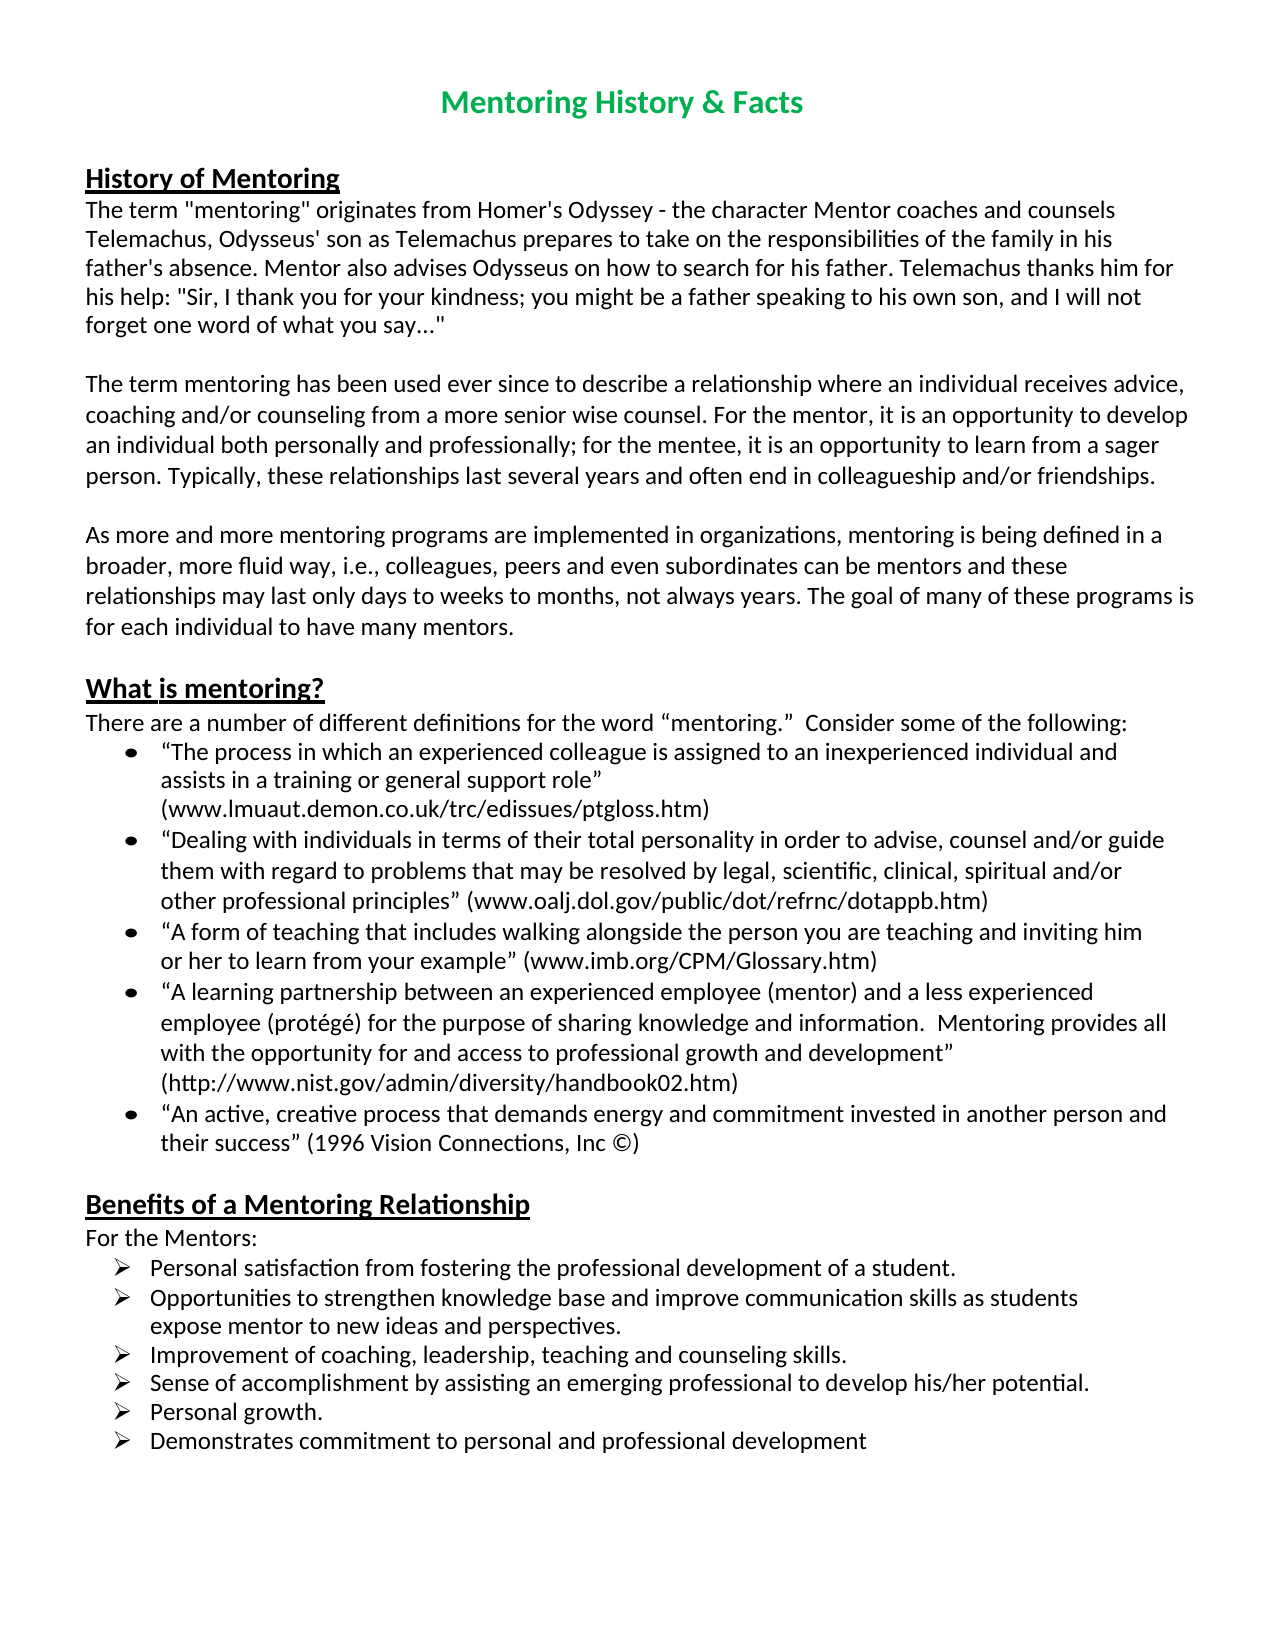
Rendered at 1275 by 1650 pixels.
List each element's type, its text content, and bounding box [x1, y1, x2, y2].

list Personal satisfaction from fostering the professional development of a student. [112, 1252, 1202, 1283]
text For the Mentors: [85, 1222, 1202, 1252]
text • “The process in which an experienced colleague is assigned to an inexperienced individual and assists in a training or general support role” (www.lmuaut.demon.co.uk/trc/edissues/ptgloss.htm) [123, 737, 1151, 823]
list Improvement of coaching, leadership, teaching and counseling skills. [112, 1341, 1202, 1369]
list Sense of accomplishment by assisting an emerging professional to develop his/her potential. [112, 1369, 1202, 1398]
text Benefits of a Mentoring Relationship [85, 1186, 1202, 1222]
text The term "mentoring" originates from Homer's Odyssey - the character Mentor coaches and counsels Telemachus, Odysseus' son as Telemachus prepares to take on the responsibilities of the family in his father's absence. Mentor also advises Odysseus on how to search for his father. Telemachus thanks him for his help: "Sir, I thank you for your kindness; you might be a father speaking to his own son, and I will not forget one word of what you say..." [85, 196, 1192, 340]
text There are a number of different definitions for the word “mentoring.” Consider some of the following: [85, 707, 1202, 737]
list Demonstrates commitment to personal and professional development [112, 1426, 1202, 1455]
list Opportunities to strengthen knowledge base and improve communication skills as students expose mentor to new ideas and perspectives. [112, 1283, 1153, 1341]
text As more and more mentoring programs are implemented in organizations, mentoring is being defined in a broader, more fluid way, i.e., colleagues, peers and even subordinates can be mentors and these relationships may last only days to weeks to months, not always years. The goal of many of these programs is for each individual to have many mentors. [85, 519, 1195, 642]
text • “An active, creative process that demands energy and commitment invested in another person and their success” (1996 Vision Connections, Inc ©) [123, 1100, 1190, 1157]
text • “A learning partnership between an experienced employee (mentor) and a less experienced employee (protégé) for the purpose of sharing knowledge and information. Mentoring provides all with the opportunity for and access to professional growth and development” (http://www.nist.gov/admin/diversity/handbook02.htm) [123, 977, 1196, 1098]
text The term mentoring has been used ever since to describe a relationship where an individual receives advice, coaching and/or counseling from a more senior wise counsel. For the mentor, it is an opportunity to develop an individual both personally and professionally; for the mentee, it is an opportunity to learn from a sager person. Typically, these relationships last several years and often end in colleagueship and/or friendships. [85, 368, 1189, 491]
text History of Mentoring [85, 160, 1202, 196]
text What is mentoring? [85, 671, 1202, 704]
list Personal growth. [112, 1398, 1202, 1426]
text • “Dealing with individuals in terms of their total personality in order to advise, counsel and/or guide them with regard to problems that may be resolved by legal, scientific, clinical, spiritual and/or other professional principles” (www.oalj.dol.gov/public/dot/refrnc/dotappb.htm) [123, 825, 1171, 916]
text Mentoring History & Facts [440, 81, 1202, 122]
text • “A form of teaching that includes walking alongside the person you are teaching and inviting him or her to learn from your example” (www.imb.org/CPM/Glossary.htm) [123, 918, 1161, 975]
